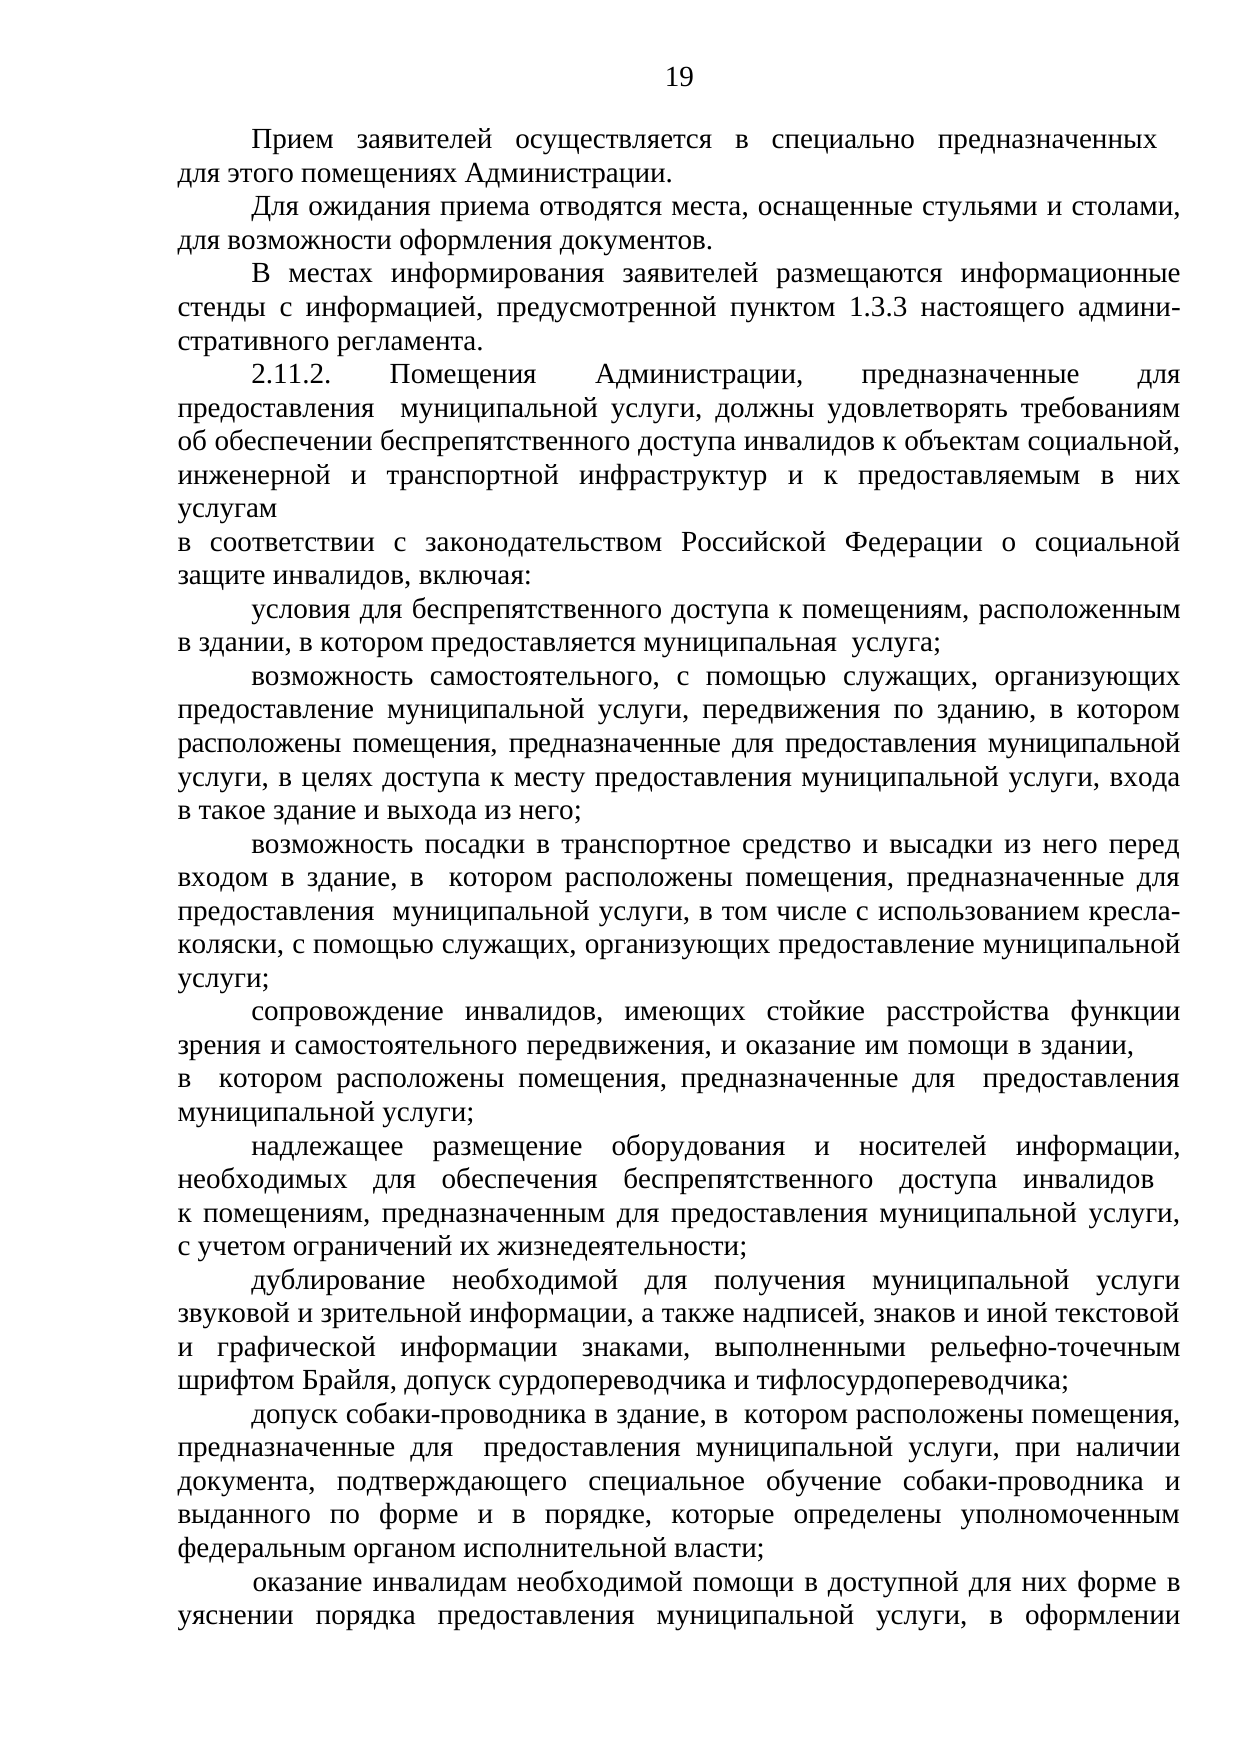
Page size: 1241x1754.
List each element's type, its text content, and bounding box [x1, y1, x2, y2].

text дублирование необходимой для получения муниципальной услуги звуковой и зрительной информации, а также надписей, знаков и иной текстовой и графической информации знаками, выполненными рельефно-точечным шрифтом Брайля, допуск сурдопереводчика и тифлосурдопереводчика; [177, 1262, 1181, 1396]
text допуск собаки-проводника в здание, в котором расположены помещения, предназначенные для предоставления муниципальной услуги, при наличии документа, подтверждающего специальное обучение собаки-проводника и выданного по форме и в порядке, которые определены уполномоченным федеральным органом исполнительной власти; [177, 1396, 1181, 1564]
text Для ожидания приема отводятся места, оснащенные стульями и столами, для возможности оформления документов. [177, 188, 1181, 256]
text условия для беспрепятственного доступа к помещениям, расположенным в здании, в котором предоставляется муниципальная услуга; [177, 591, 1181, 658]
text сопровождение инвалидов, имеющих стойкие расстройства функции зрения и самостоятельного передвижения, и оказание им помощи в здании, в котором расположены помещения, предназначенные для предоставления муниципальной услуги; [177, 993, 1181, 1128]
text возможность посадки в транспортное средство и высадки из него перед входом в здание, в котором расположены помещения, предназначенные для предоставления муниципальной услуги, в том числе с использованием кресла-коляски, с помощью служащих, организующих предоставление муниципальной услуги; [177, 826, 1181, 993]
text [177, 1564, 1181, 1631]
text Прием заявителей осуществляется в специально предназначенных для этого помещениях Администрации. [177, 121, 1181, 188]
text 2.11.2. Помещения Администрации, предназначенные для предоставления муниципальной услуги, должны удовлетворять требованиям об обеспечении беспрепятственного доступа инвалидов к объектам социальной, инженерной и транспортной инфраструктур и к предоставляемым в них услугам в соответствии с законодательством Российской Федерации о социальной защите инвалидов, включая: [177, 356, 1181, 591]
text возможность самостоятельного, с помощью служащих, организующих предоставление муниципальной услуги, передвижения по зданию, в котором расположены помещения, предназначенные для предоставления муниципальной услуги, в целях доступа к месту предоставления муниципальной услуги, входа в такое здание и выхода из него; [177, 658, 1181, 826]
text В местах информирования заявителей размещаются информационные стенды с информацией, предусмотренной пунктом 1.3.3 настоящего админи-стративного регламента. [177, 256, 1181, 356]
text надлежащее размещение оборудования и носителей информации, необходимых для обеспечения беспрепятственного доступа инвалидов к помещениям, предназначенным для предоставления муниципальной услуги, с учетом ограничений их жизнедеятельности; [177, 1128, 1181, 1262]
